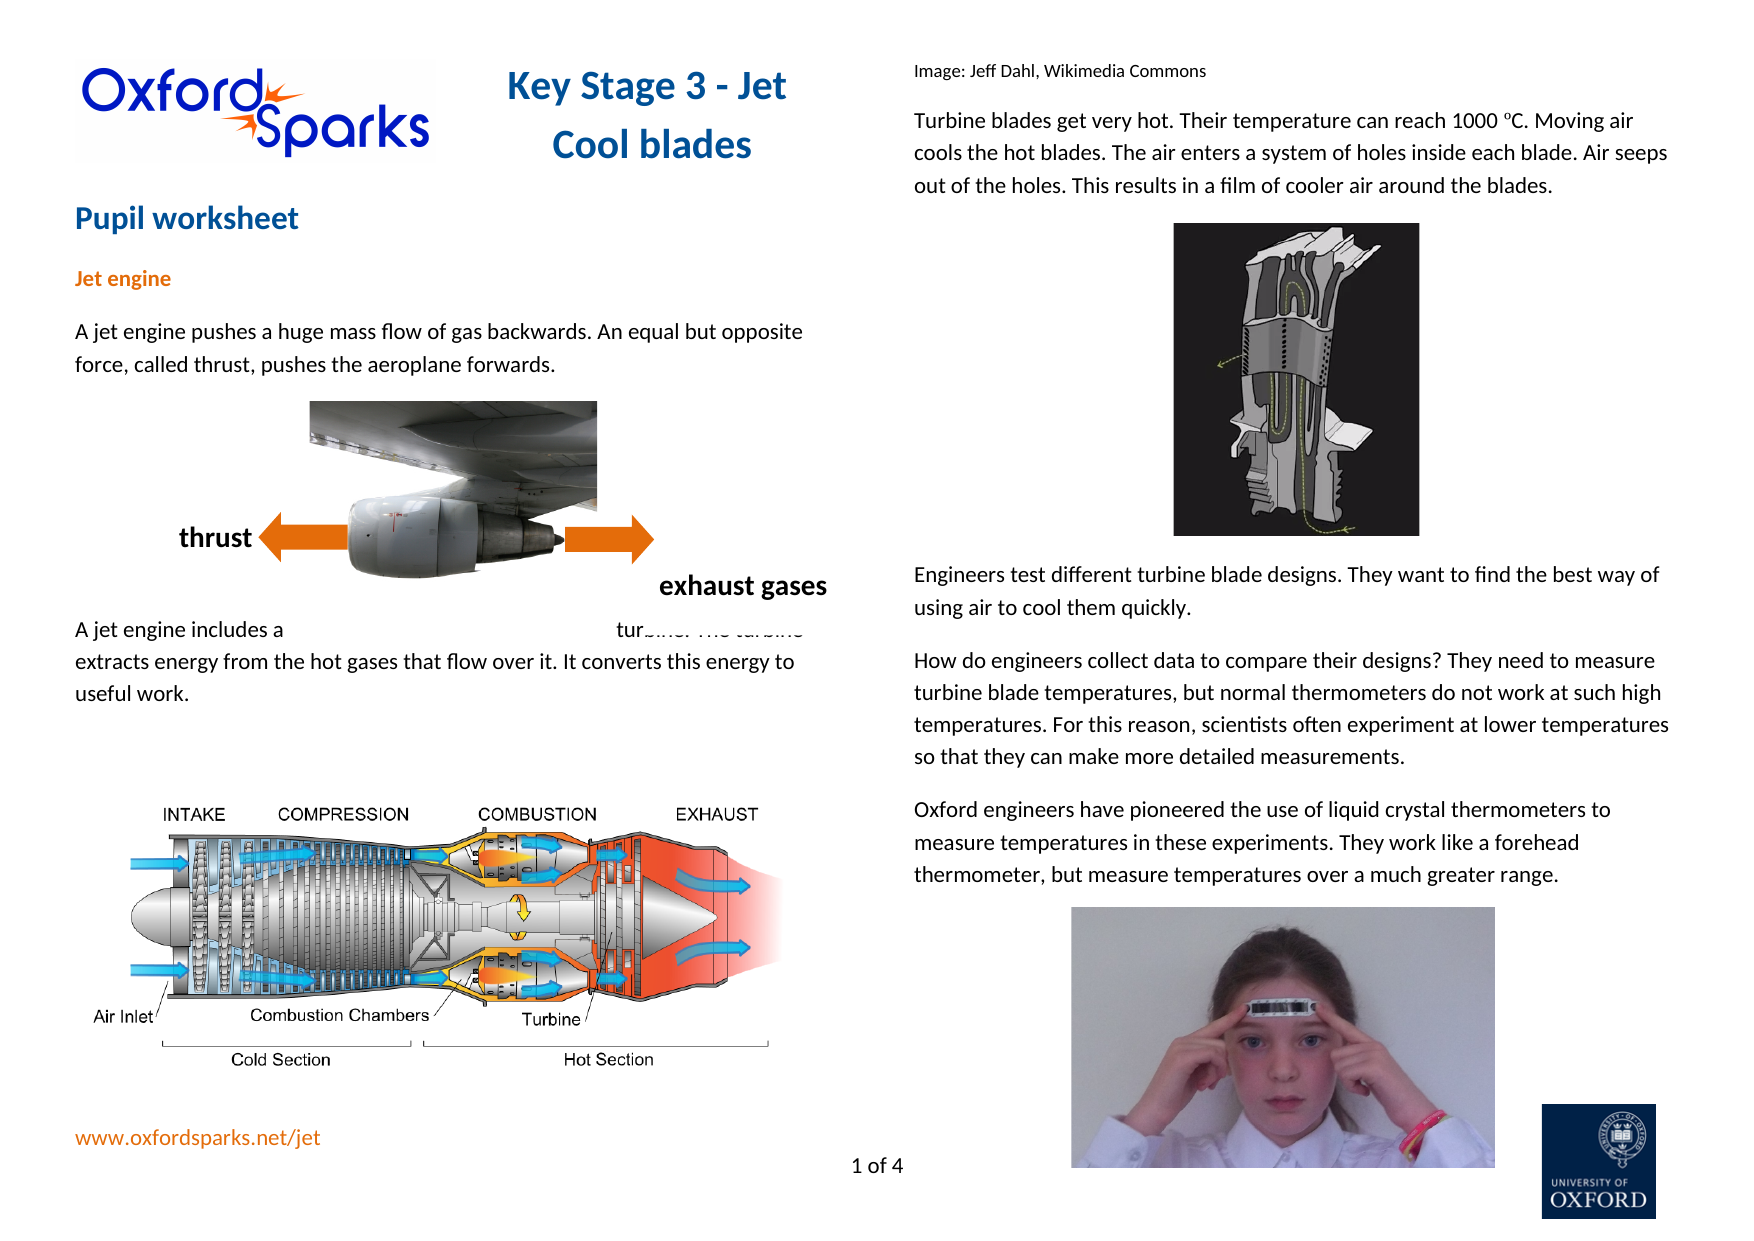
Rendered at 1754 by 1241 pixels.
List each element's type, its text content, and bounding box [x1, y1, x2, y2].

text Turbine blades get very hot. Their temperature can reach 1000 ºC. Moving air cools the hot blades. The air enters a system of holes inside each blade. Air seeps out of the holes. This results in a film of cooler air around the blades. [914, 106, 1679, 199]
picture [1173, 223, 1420, 536]
text A jet engine includes a turbine. The turbine extracts energy from the hot gases that flow over it. It converts this energy to useful work. [75, 615, 840, 707]
text How do engineers collect data to compare their designs? They need to measure turbine blade temperatures, but normal thermometers do not work at such high temperatures. For this reason, scientists often experiment at lower temperatures so that they can make more detailed measurements. [914, 646, 1679, 770]
text Engineers test different turbine blade designs. They want to find the best way of using air to cool them quickly. [914, 561, 1679, 621]
picture [309, 401, 598, 592]
text Pupil worksheet [75, 197, 840, 238]
picture [75, 59, 436, 163]
picture [75, 785, 812, 1080]
text Jet engine [75, 264, 840, 292]
text Oxford engineers have pioneered the use of liquid crystal thermometers to measure temperatures in these experiments. They work like a forehead thermometer, but measure temperatures over a much greater range. [914, 795, 1679, 888]
text Image: Jeff Dahl, Wikimedia Commons [914, 59, 1679, 82]
picture [1541, 1104, 1656, 1219]
text A jet engine pushes a huge mass flow of gas backwards. An equal but opposite force, called thrust, pushes the aeroplane forwards. [75, 317, 840, 378]
picture [1069, 907, 1495, 1167]
